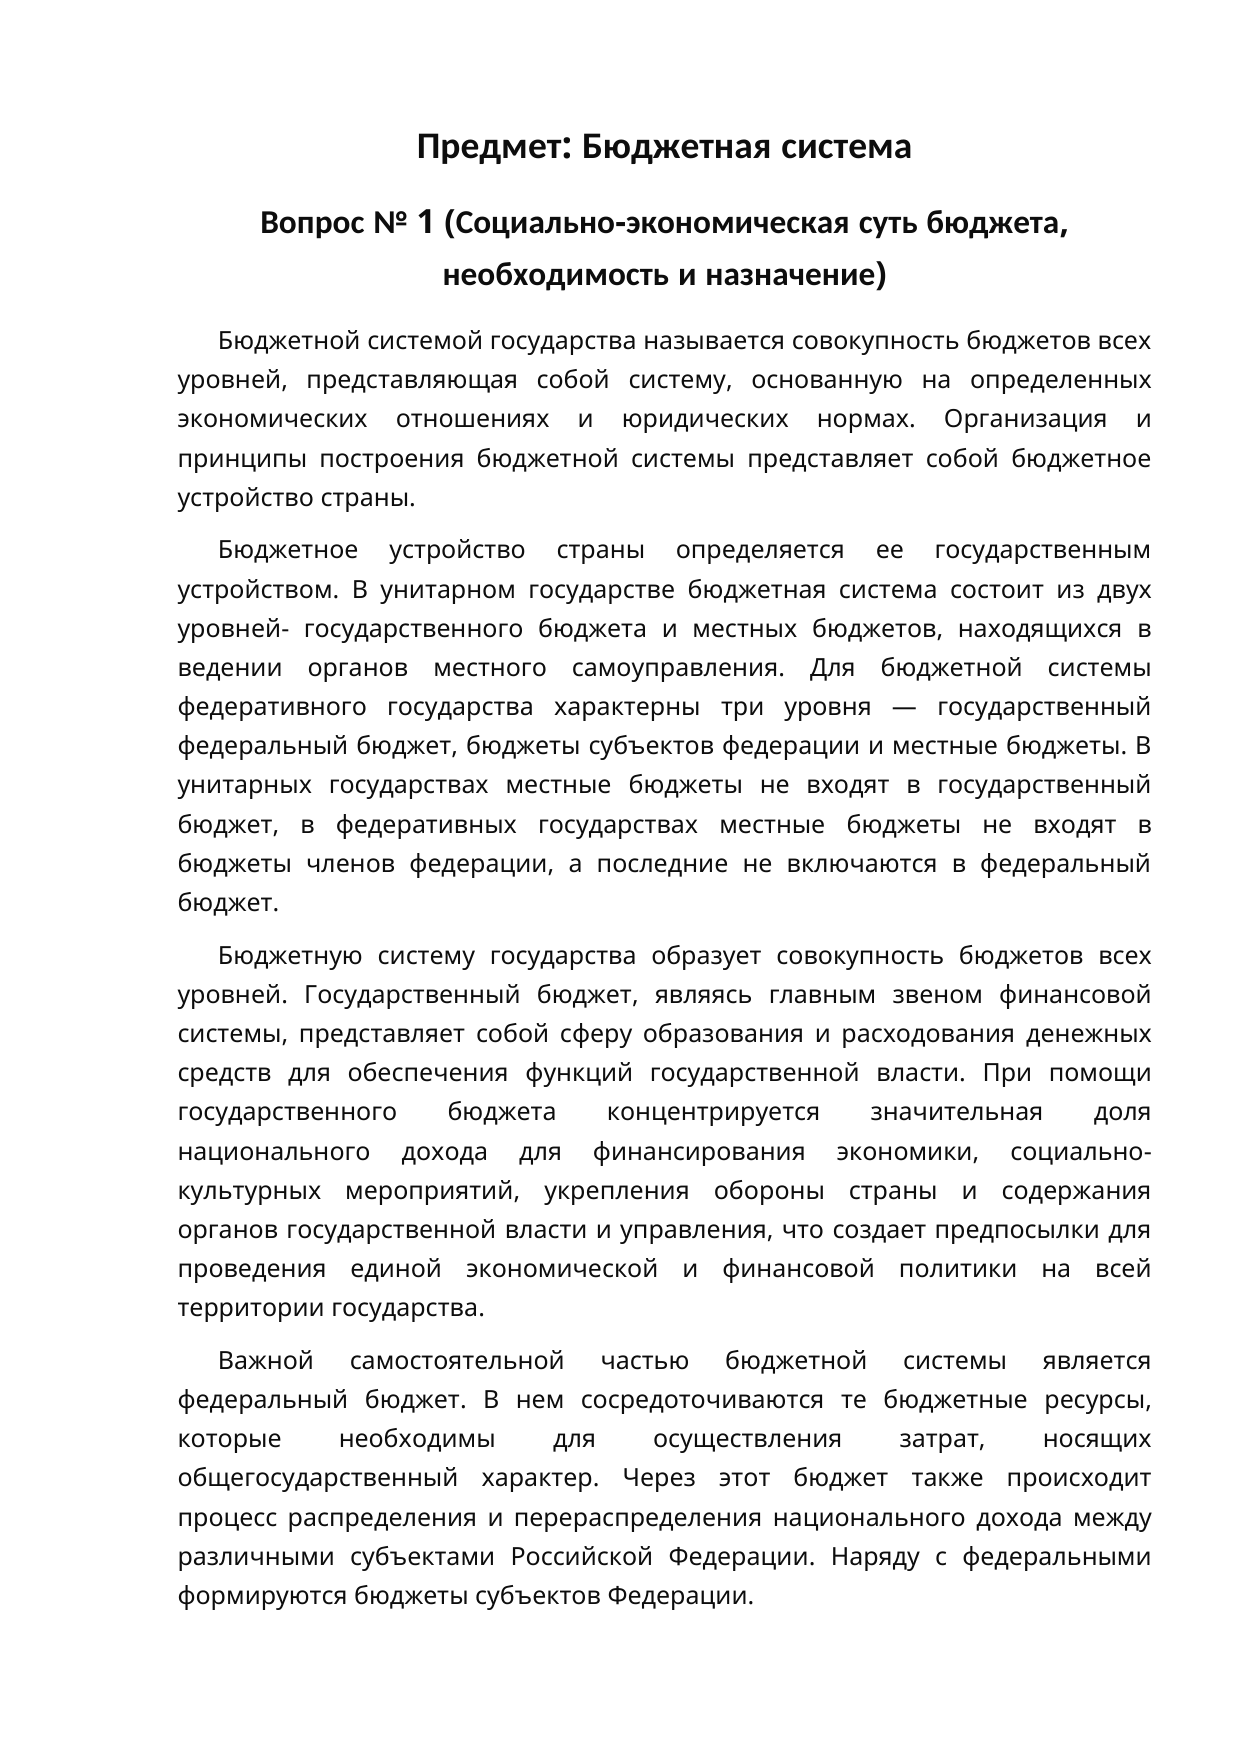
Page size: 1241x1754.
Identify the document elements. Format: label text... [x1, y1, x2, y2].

text Предмет: Бюджетная система [177, 118, 1152, 169]
text Важной самостоятельной частью бюджетной системы является федеральный бюджет. В нем сосредоточиваются те бюджетные ресурсы, которые необходимы для осуществления затрат, носящих общегосударственный характер. Через этот бюджет также происходит процесс распределения и перераспределения национального дохода между различными субъектами Российской Федерации. Наряду с федеральными формируются бюджеты субъектов Федерации. [177, 1343, 1152, 1612]
text Бюджетную систему государства образует совокупность бюджетов всех уровней. Государственный бюджет, являясь главным звеном финансовой системы, представляет собой cферу образования и расходования денежных средств для обеспечения функций государственной власти. При помощи государственного бюджета концентрируется значительная доля национального дохода для финансирования экономики, социально-культурных мероприятий, укрепления обороны страны и содержания органов государственной власти и управления, что создает предпосылки для проведения единой экономической и финансовой политики на всей территории государства. [177, 937, 1152, 1324]
text Бюджетное устройство страны определяется ее государственным устройством. В унитарном государстве бюджетная система состоит из двух уровней- государственного бюджета и местных бюджетов, находящихся в ведении органов местного самоуправления. Для бюджетной системы федеративного государства характерны три уровня — государственный федеральный бюджет, бюджеты субъектов федерации и местные бюджеты. В унитарных государствах местные бюджеты не входят в государственный бюджет, в федеративных государствах местные бюджеты не входят в бюджеты членов федерации, а последние не включаются в федеральный бюджет. [177, 532, 1152, 919]
text Вопрос № 1 (Социально-экономическая суть бюджета, необходимость и назначение) [177, 198, 1152, 295]
text Бюджетной системой государства называется совокупность бюджетов всех уровней, представляющая собой систему, основанную на определенных экономических отношениях и юридических нормах. Организация и принципы построения бюджетной системы представляет собой бюджетное устройство страны. [177, 323, 1152, 513]
